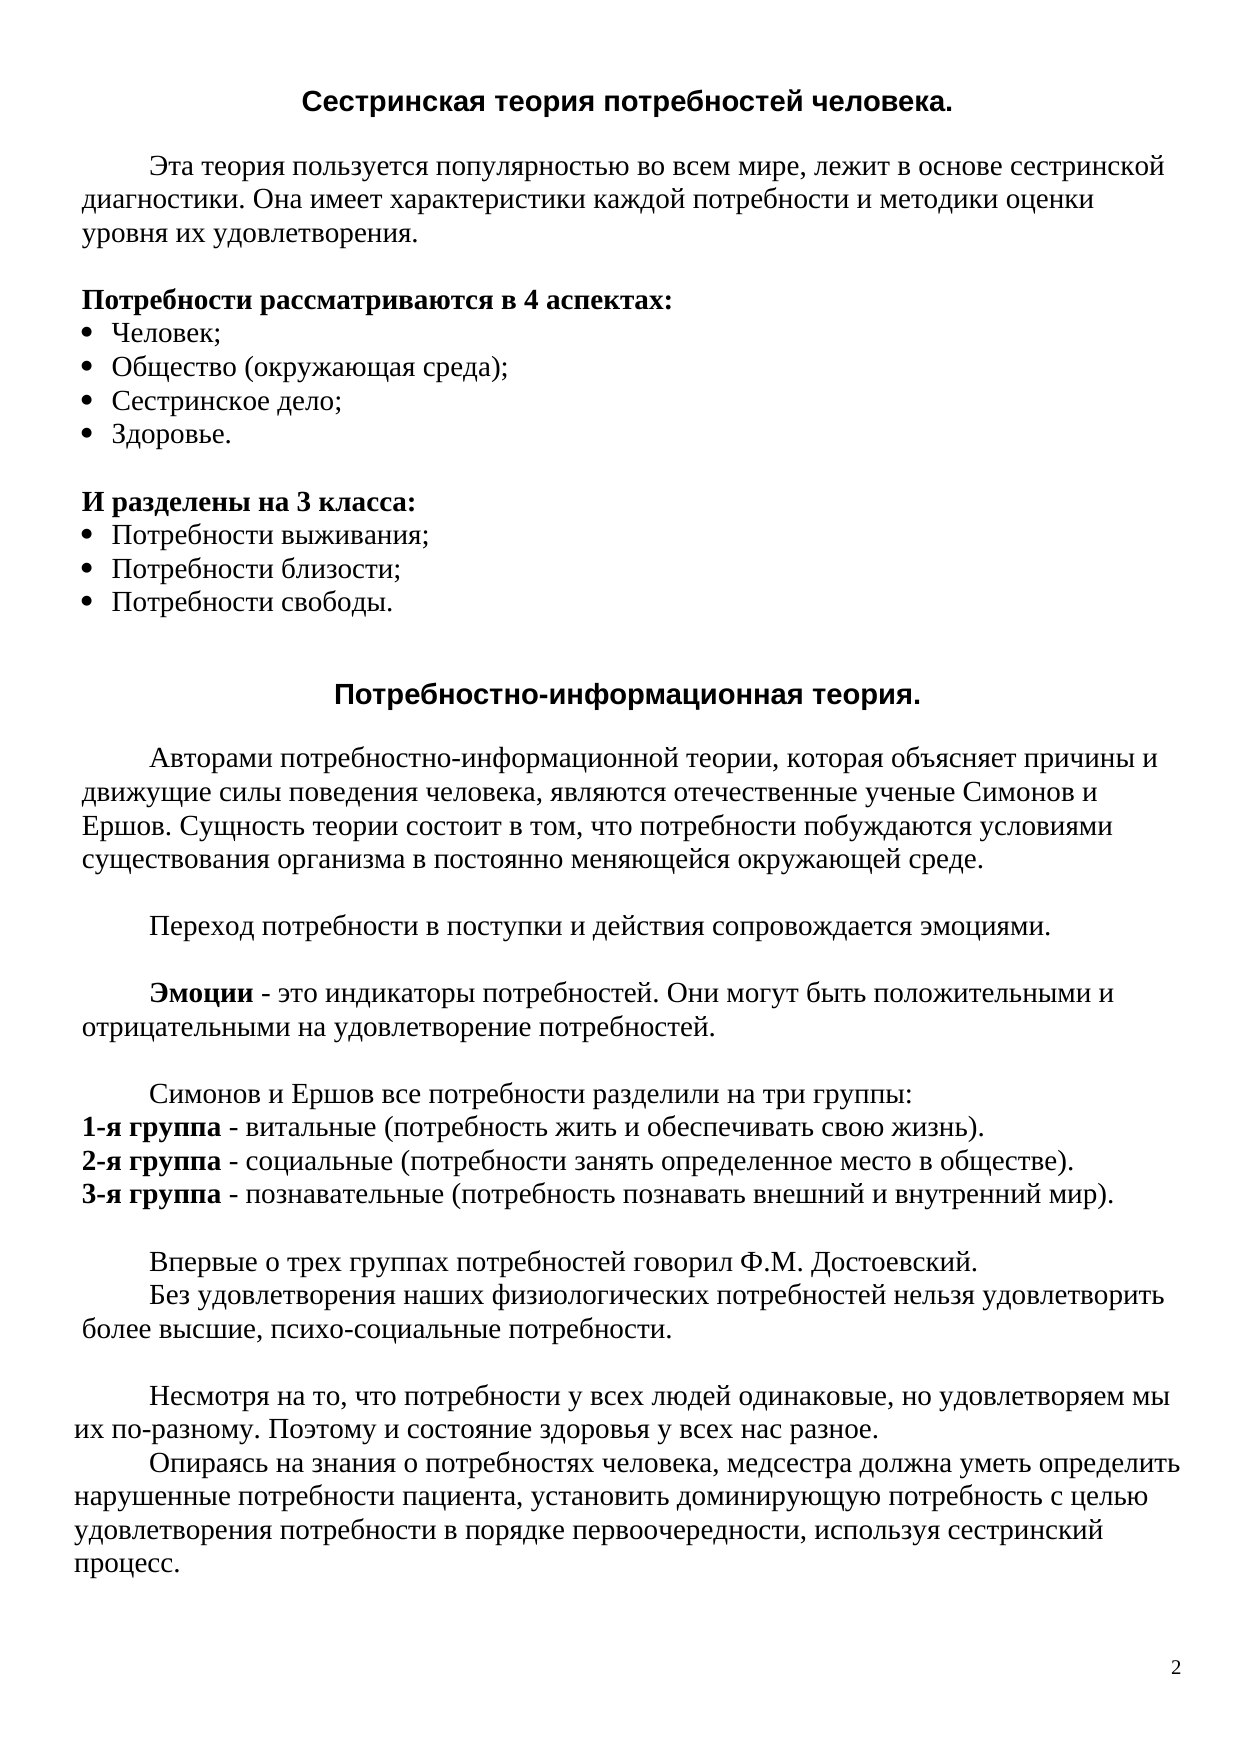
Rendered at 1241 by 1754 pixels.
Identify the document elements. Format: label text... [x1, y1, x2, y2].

text Впервые о трех группах потребностей говорил Ф.М. Достоевский. [82, 1244, 1181, 1277]
list Потребности выживания; [82, 517, 1181, 551]
subtitle Сестринская теория потребностей человека. [74, 84, 1181, 118]
text И разделены на 3 класса: [82, 484, 1181, 517]
text 1-я группа - витальные (потребность жить и обеспечивать свою жизнь). [82, 1109, 1181, 1143]
text 3-я группа - познавательные (потребность познавать внешний и внутренний мир). [82, 1177, 1181, 1210]
text Без удовлетворения наших физиологических потребностей нельзя удовлетворить более высшие, психо-социальные потребности. [82, 1277, 1181, 1344]
text 2-я группа - социальные (потребности занять определенное место в обществе). [82, 1143, 1181, 1177]
text Потребности рассматриваются в 4 аспектах: [82, 282, 1181, 316]
list Потребности свободы. [82, 584, 1181, 618]
text Авторами потребностно-информационной теории, которая объясняет причины и движущие силы поведения человека, являются отечественные ученые Симонов и Ершов. Сущность теории состоит в том, что потребности побуждаются условиями существования организма в постоянно меняющейся окружающей среде. [82, 741, 1181, 875]
text Несмотря на то, что потребности у всех людей одинаковые, но удовлетворяем мы их по-разному. Поэтому и состояние здоровья у всех нас разное. [74, 1378, 1181, 1445]
text Переход потребности в поступки и действия сопровождается эмоциями. [82, 908, 1181, 942]
list Потребности близости; [82, 551, 1181, 584]
subtitle Потребностно-информационная теория. [74, 677, 1181, 710]
text Опираясь на знания о потребностях человека, медсестра должна уметь определить нарушенные потребности пациента, установить доминирующую потребность с целью удовлетворения потребности в порядке первоочередности, используя сестринский процесс. [74, 1445, 1181, 1579]
text Эта теория пользуется популярностью во всем мире, лежит в основе сестринской диагностики. Она имеет характеристики каждой потребности и методики оценки уровня их удовлетворения. [82, 148, 1181, 248]
list Здоровье. [82, 417, 1181, 450]
list Сестринское дело; [82, 383, 1181, 417]
text Симонов и Ершов все потребности разделили на три группы: [82, 1076, 1181, 1109]
text Эмоции - это индикаторы потребностей. Они могут быть положительными и отрицательными на удовлетворение потребностей. [82, 975, 1181, 1042]
list Человек; [82, 316, 1181, 349]
list Общество (окружающая среда); [82, 349, 1181, 383]
